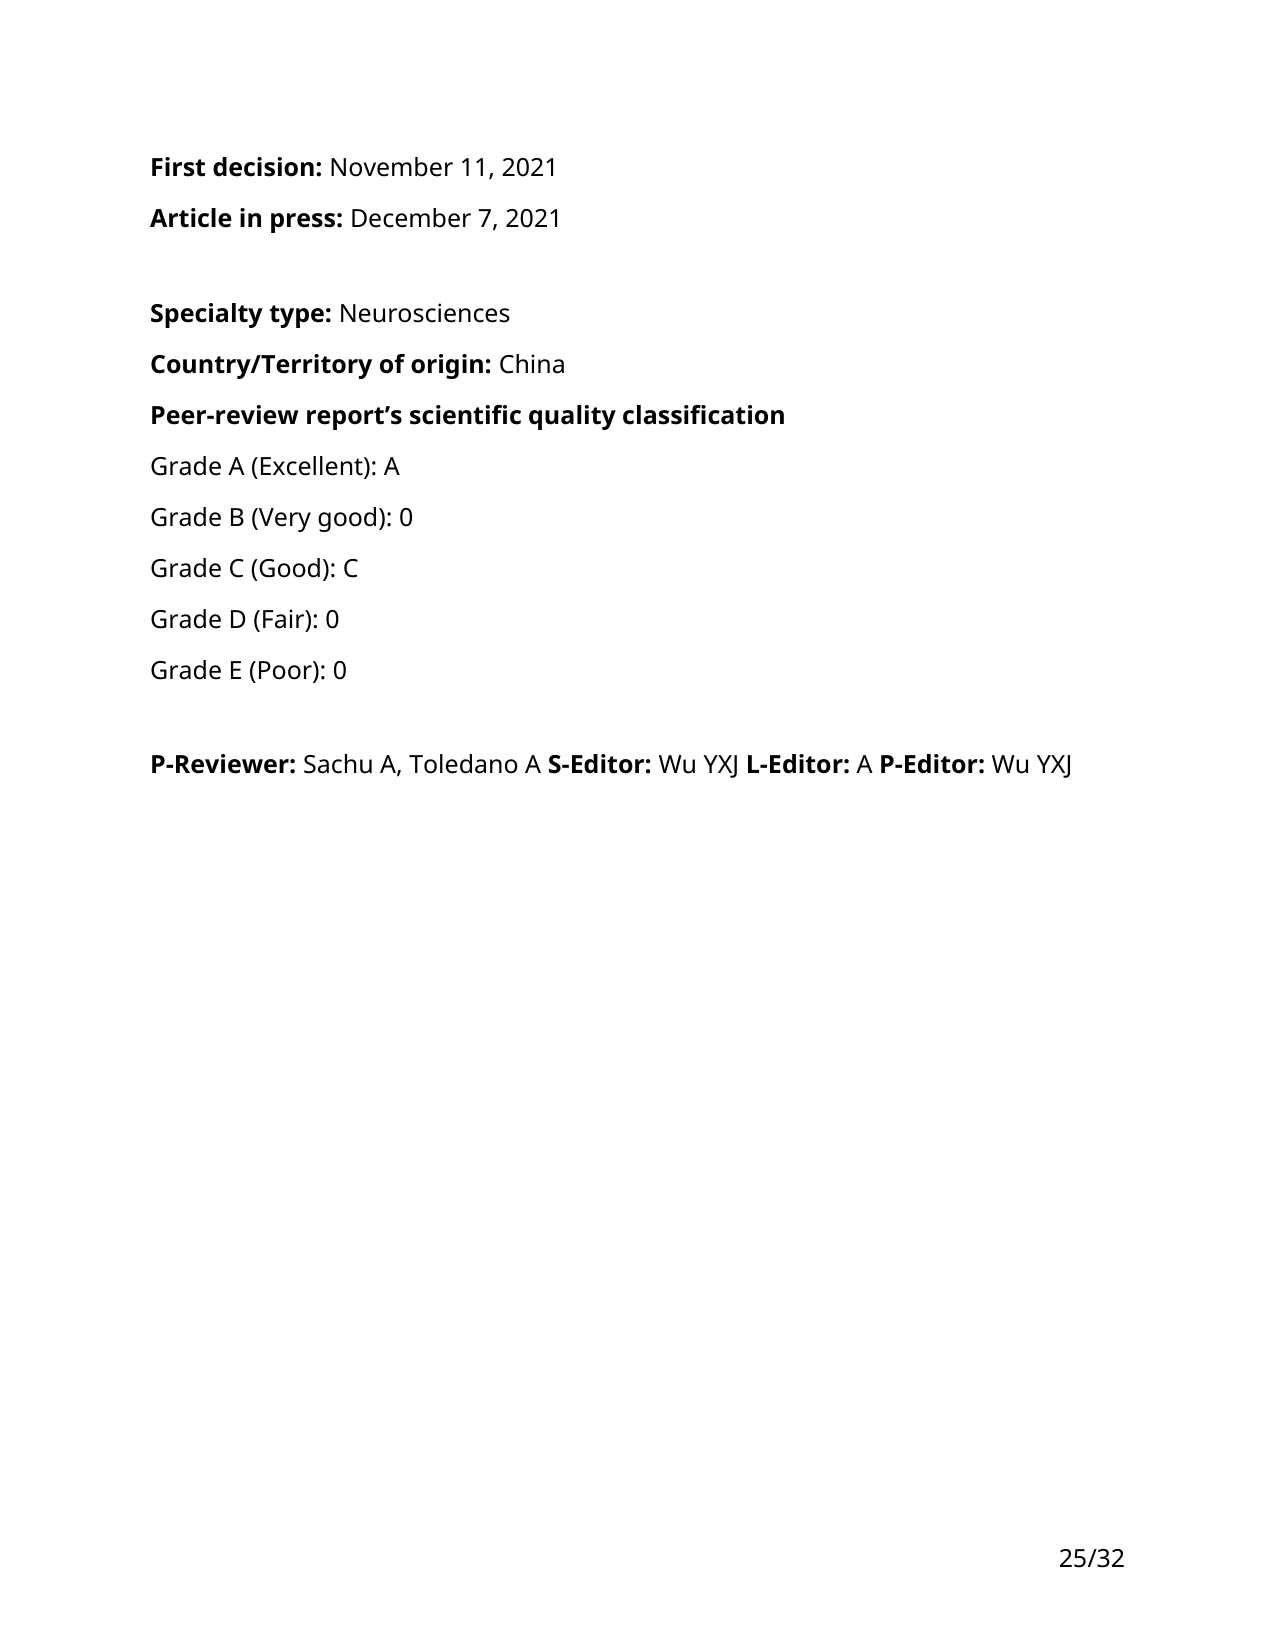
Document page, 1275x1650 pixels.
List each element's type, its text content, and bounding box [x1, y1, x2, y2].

text Grade E (Poor): 0 [150, 652, 1125, 687]
text First decision: November 11, 2021 [150, 150, 1125, 184]
text Peer-review report’s scientific quality classification [150, 397, 1125, 431]
text Grade D (Fair): 0 [150, 601, 1125, 636]
text Grade B (Very good): 0 [150, 499, 1125, 533]
text Grade A (Excellent): A [150, 448, 1125, 482]
text Article in press: December 7, 2021 [150, 201, 1125, 235]
text Grade C (Good): C [150, 550, 1125, 584]
text Specialty type: Neurosciences [150, 295, 1125, 329]
text P-Reviewer: Sachu A, Toledano A S-Editor: Wu YXJ L-Editor: A P-Editor: Wu YXJ [150, 747, 1125, 781]
text Country/Territory of origin: China [150, 346, 1125, 380]
